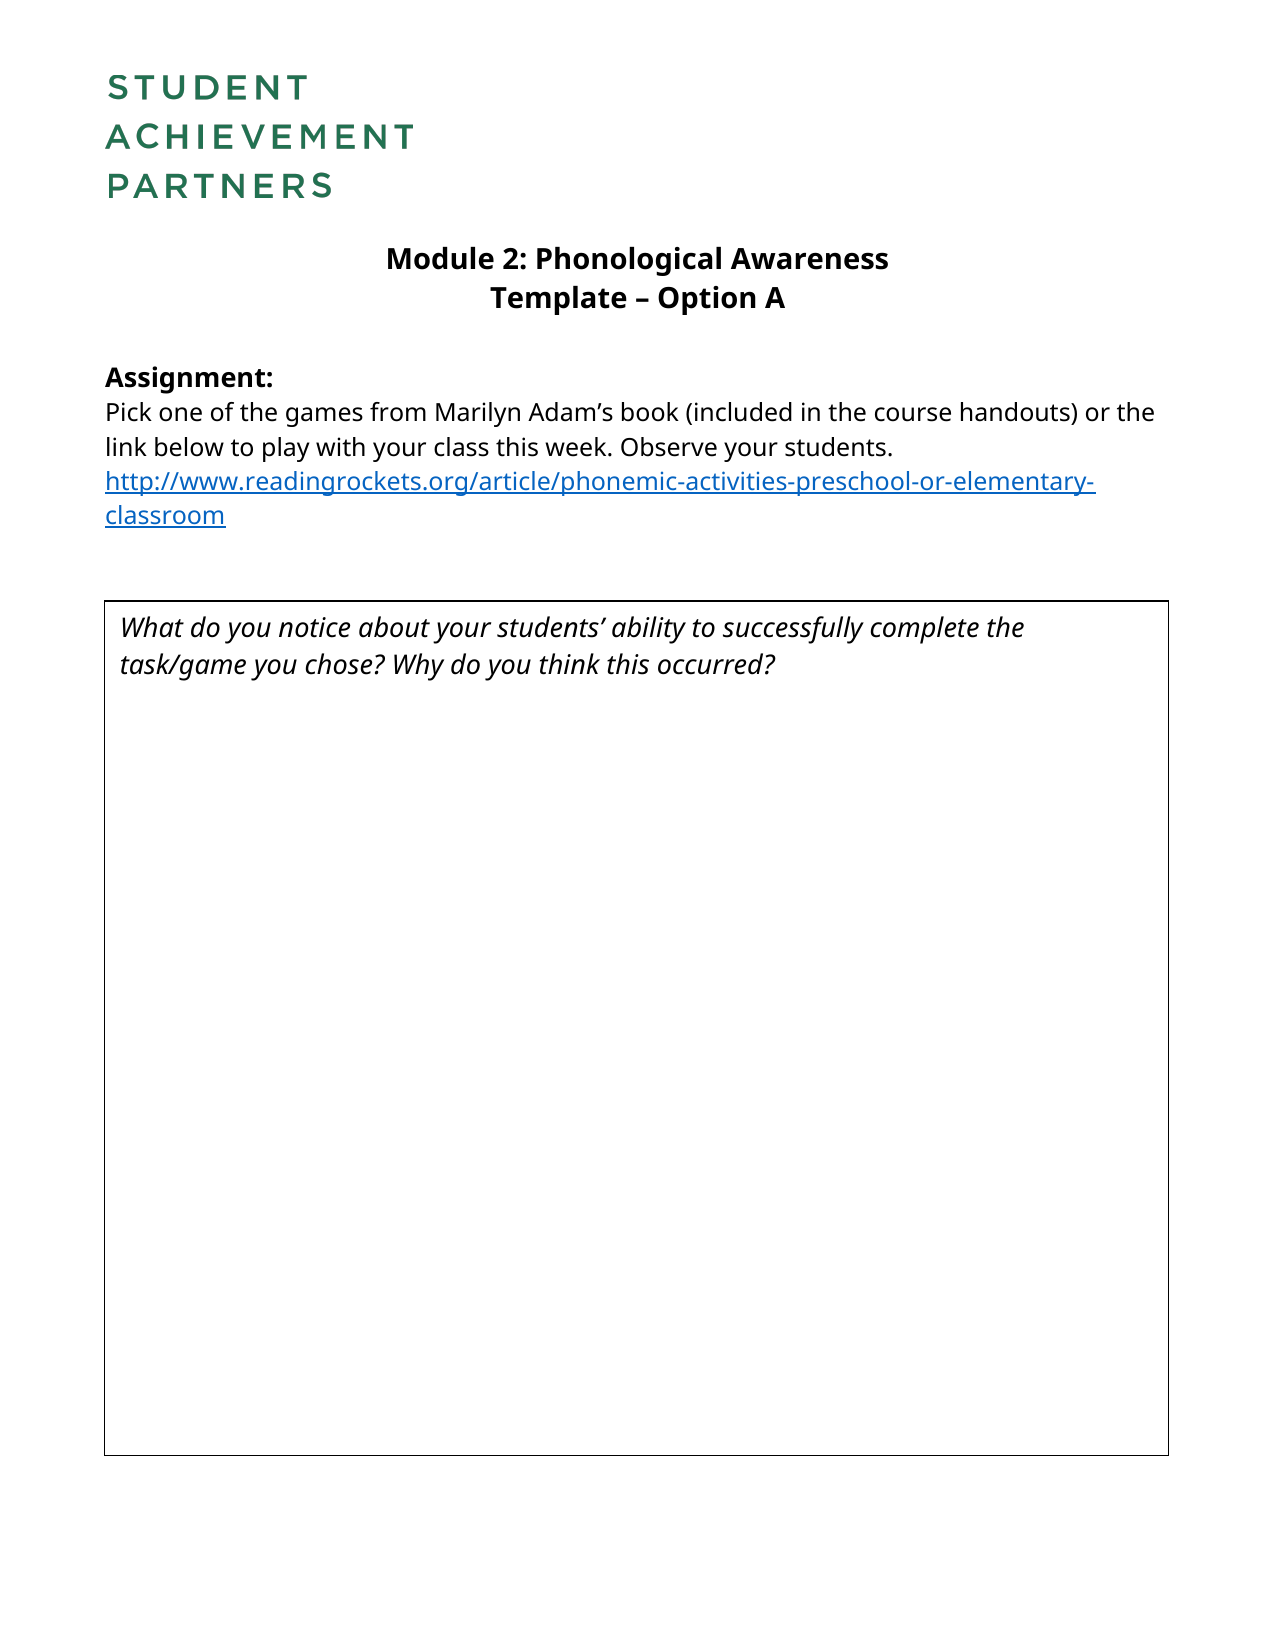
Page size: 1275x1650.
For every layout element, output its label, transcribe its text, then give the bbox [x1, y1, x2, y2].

text Module 2: Phonological Awareness [105, 238, 1170, 278]
text Pick one of the games from Marilyn Adam’s book (included in the course handouts) or the link below to play with your class this week. Observe your students. [105, 395, 1170, 463]
text Template – Option A [105, 278, 1170, 317]
text Assignment: [105, 358, 1170, 395]
text http://www.readingrockets.org/article/phonemic-activities-preschool-or-elementary-classroom [105, 463, 1170, 531]
